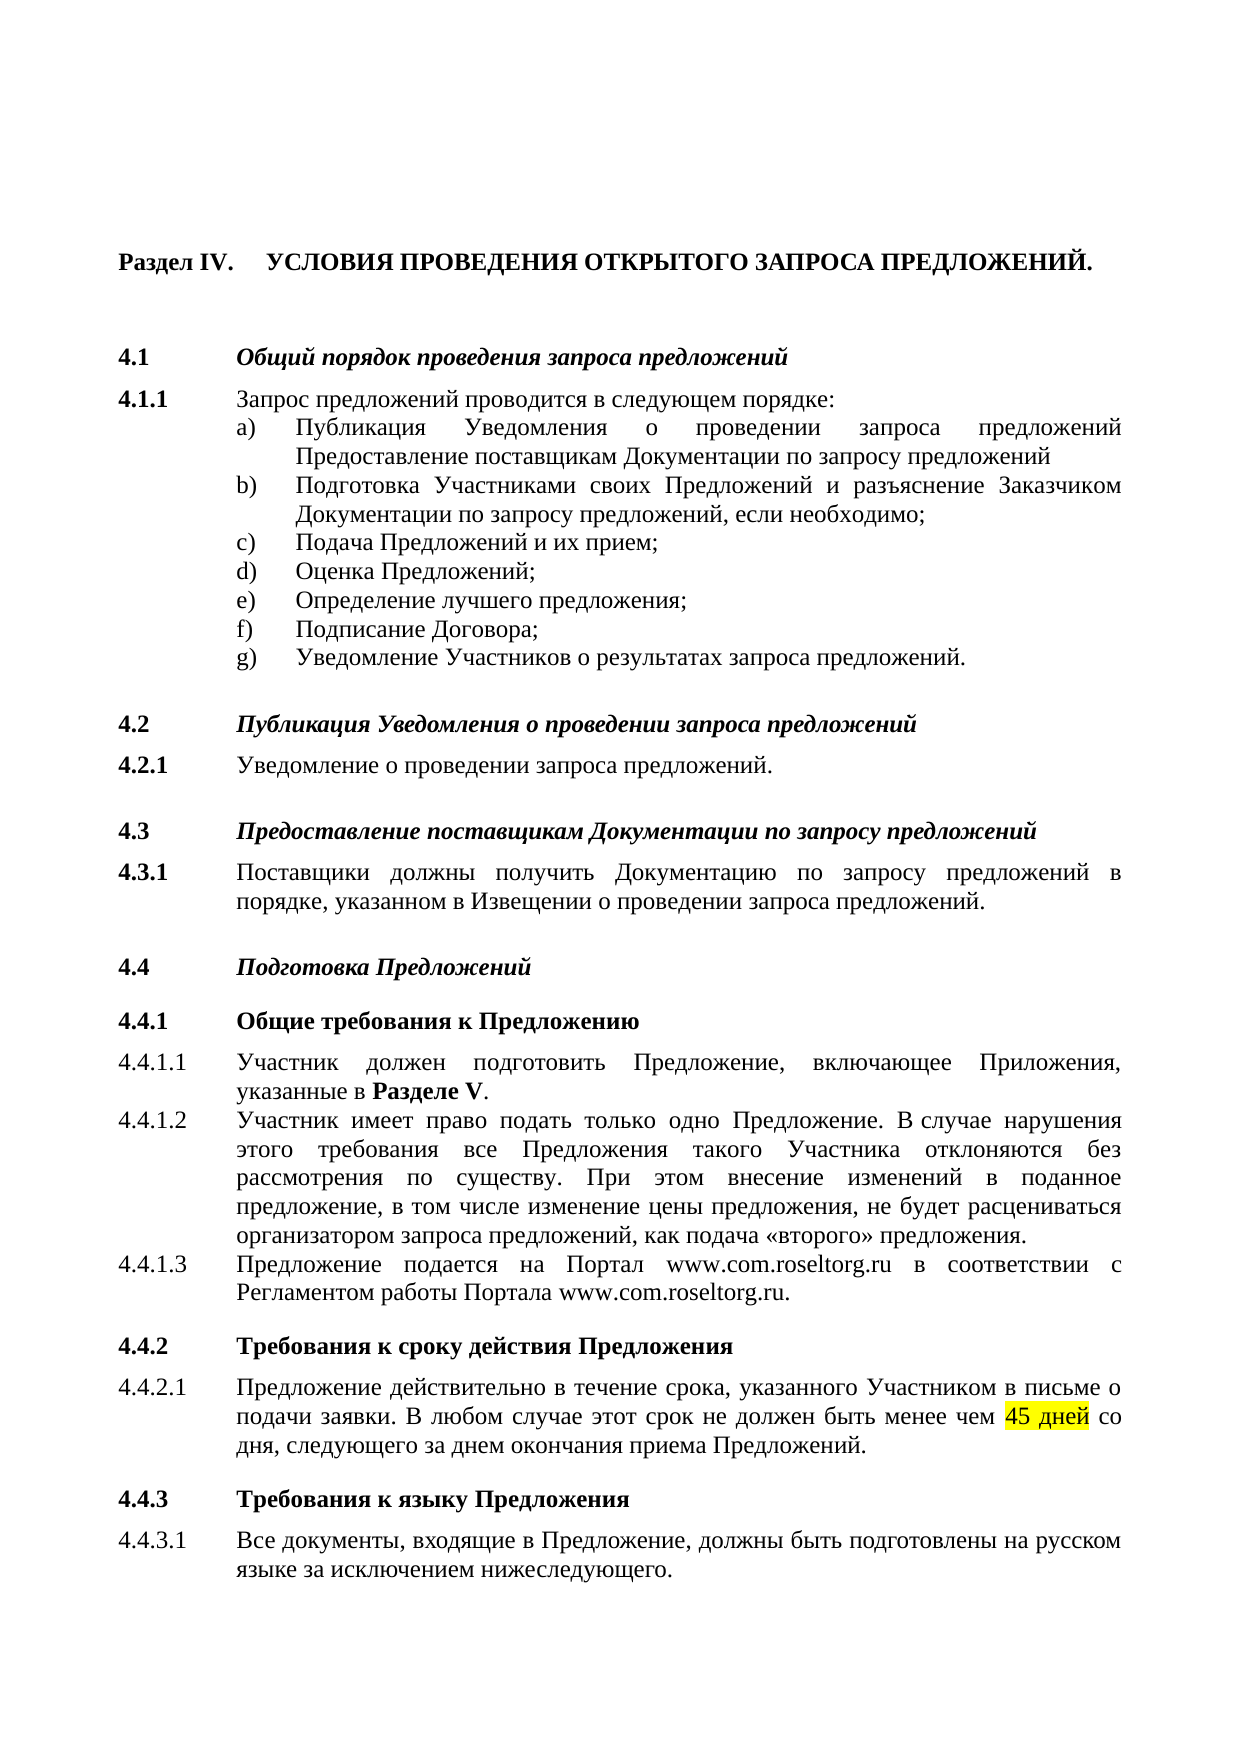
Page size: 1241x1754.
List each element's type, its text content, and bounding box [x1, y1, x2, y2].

list Подготовка Участниками своих Предложений и разъяснение Заказчиком Документации по запросу предложений, если необходимо; [236, 470, 1122, 527]
list Публикация Уведомления о проведении запроса предложений Предоставление поставщикам Документации по запросу предложений [236, 412, 1122, 470]
list Все документы, входящие в Предложение, должны быть подготовлены на русском языке за исключением нижеследующего. [118, 1525, 1122, 1582]
list Предложение действительно в течение срока, указанного Участником в письме о подачи заявки. В любом случае этот срок не должен быть менее чем 45 дней со дня, следующего за днем окончания приема Предложений. [118, 1372, 1122, 1459]
list Требования к языку Предложения [118, 1484, 1122, 1512]
list Уведомление о проведении запроса предложений. [118, 750, 1122, 779]
list Общие требования к Предложению [118, 1006, 1122, 1035]
list Запрос предложений проводится в следующем порядке: [118, 384, 1122, 412]
subtitle Общий порядок проведения запроса предложений [118, 342, 1122, 371]
list Уведомление Участников о результатах запроса предложений. [236, 642, 1122, 671]
list Оценка Предложений; [236, 556, 1122, 585]
list Предложение подается на Портал www.com.roseltorg.ru в соответствии с Регламентом работы Портала www.com.roseltorg.ru. [118, 1249, 1122, 1306]
list Участник имеет право подать только одно Предложение. В случае нарушения этого требования все Предложения такого Участника отклоняются без рассмотрения по существу. При этом внесение изменений в поданное предложение, в том числе изменение цены предложения, не будет расцениваться организатором запроса предложений, как подача «второго» предложения. [118, 1105, 1122, 1249]
list Требования к сроку действия Предложения [118, 1331, 1122, 1360]
subtitle Публикация Уведомления о проведении запроса предложений [118, 709, 1122, 737]
list Поставщики должны получить Документацию по запросу предложений в порядке, указанном в Извещении о проведении запроса предложений. [118, 857, 1122, 915]
list Определение лучшего предложения; [236, 585, 1122, 614]
list Подписание Договора; [236, 614, 1122, 642]
text Раздел IV. УСЛОВИЯ ПРОВЕДЕНИЯ ОТКРЫТОГО ЗАПРОСА ПРЕДЛОЖЕНИЙ. [118, 247, 1122, 276]
list Участник должен подготовить Предложение, включающее Приложения, указанные в Разделе V. [118, 1047, 1122, 1105]
list Подача Предложений и их прием; [236, 527, 1122, 556]
subtitle Подготовка Предложений [118, 952, 1122, 981]
subtitle Предоставление поставщикам Документации по запросу предложений [118, 816, 1122, 845]
